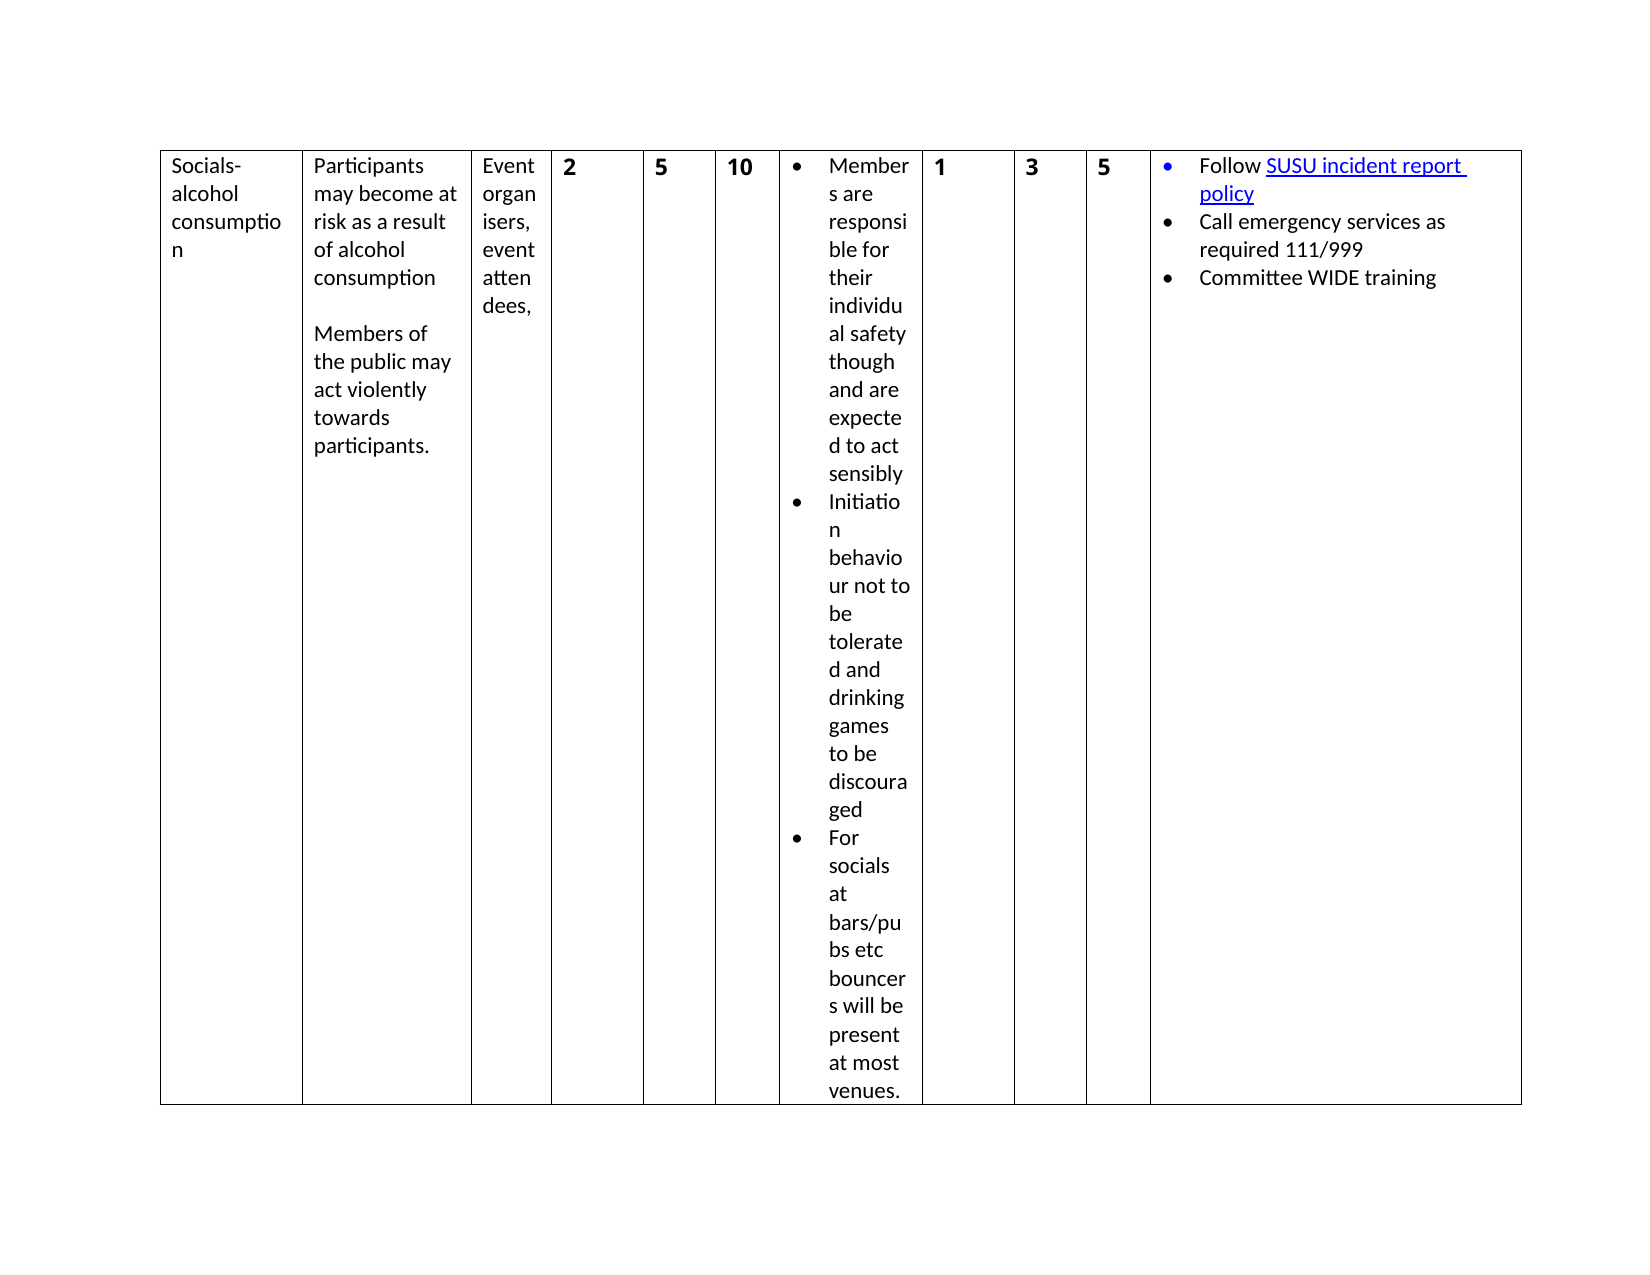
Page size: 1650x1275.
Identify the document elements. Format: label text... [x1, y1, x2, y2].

table_cell 5 [644, 151, 715, 1104]
table_cell 10 [716, 151, 779, 1104]
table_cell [303, 151, 471, 1104]
table_cell 1 [923, 151, 1014, 1104]
table_cell 2 [552, 151, 643, 1104]
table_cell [1151, 151, 1521, 1104]
table_cell 5 [1087, 151, 1150, 1104]
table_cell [161, 151, 302, 1104]
table_cell 3 [1015, 151, 1086, 1104]
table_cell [472, 151, 551, 1104]
